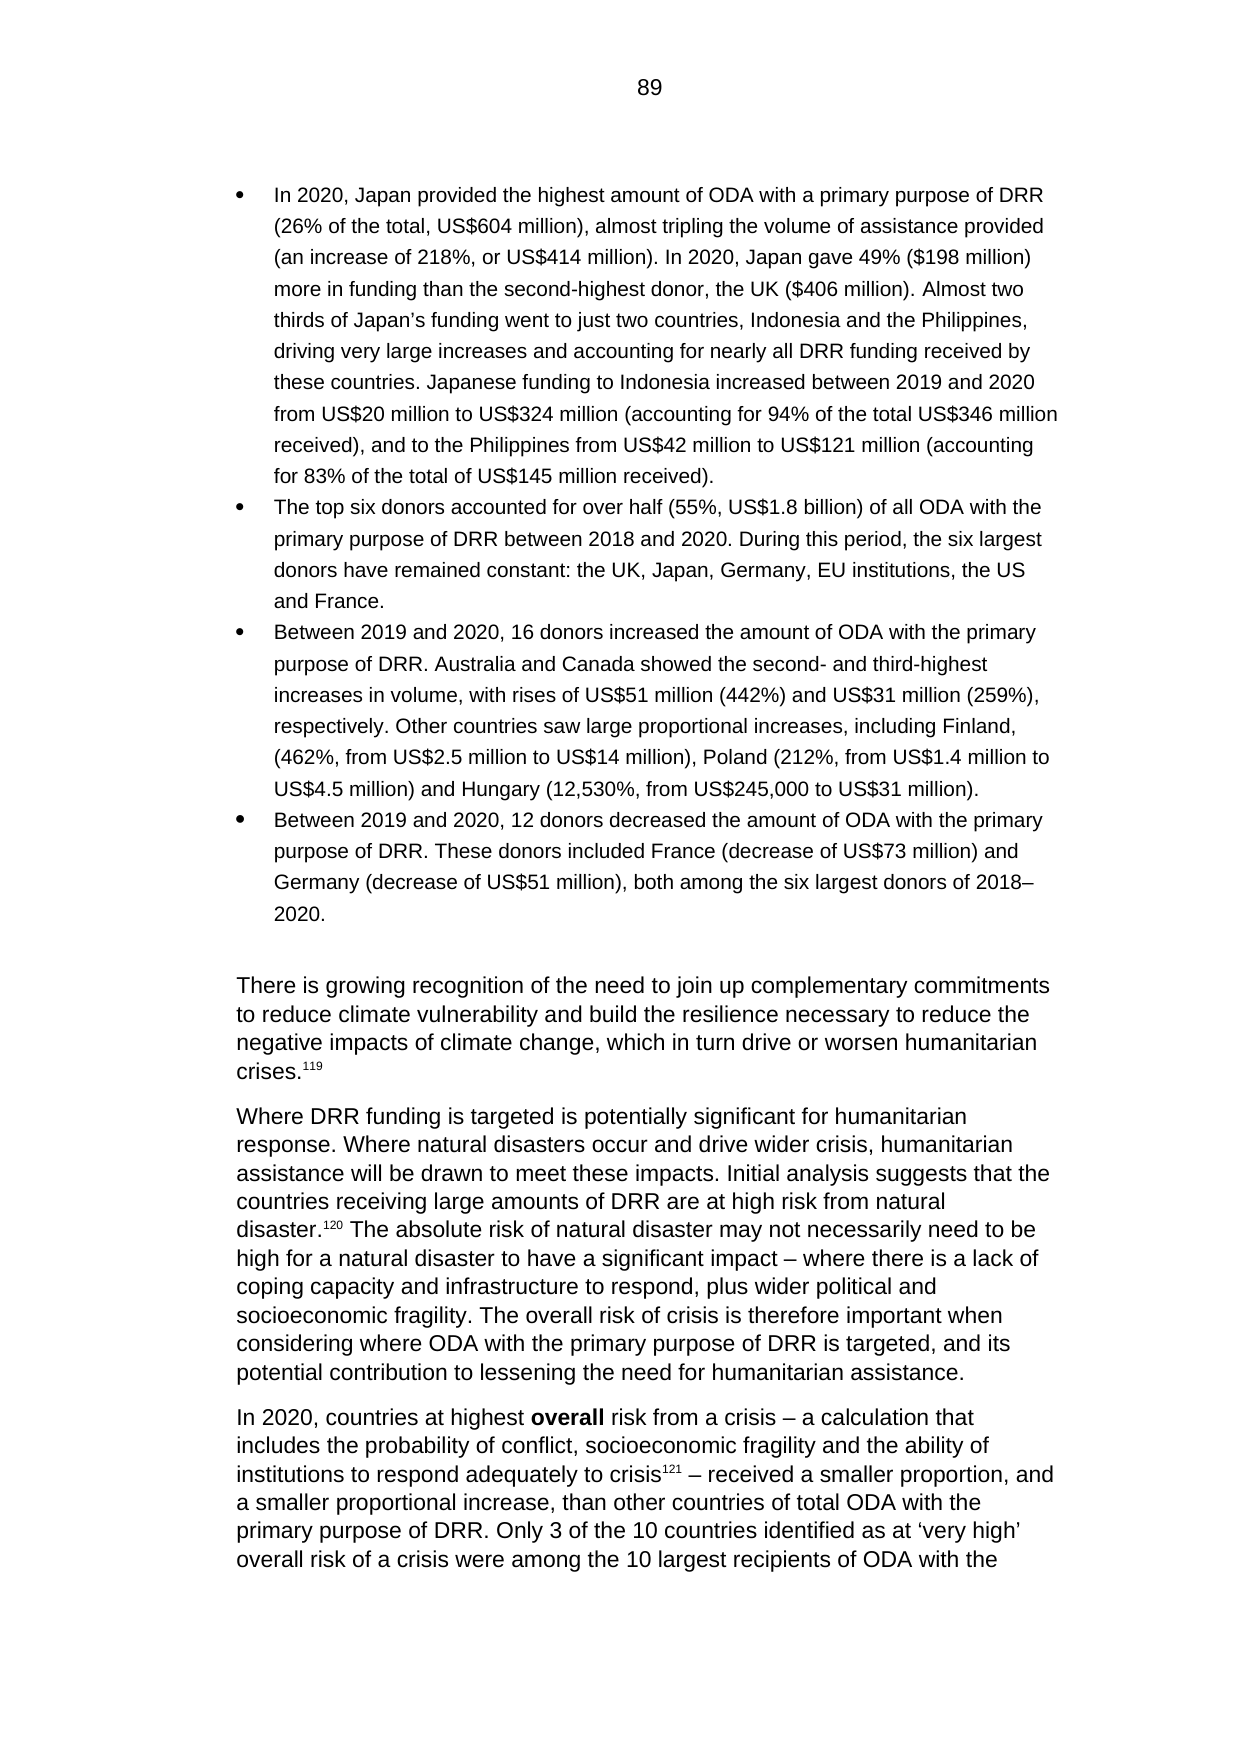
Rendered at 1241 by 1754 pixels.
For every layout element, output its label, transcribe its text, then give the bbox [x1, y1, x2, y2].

text There is growing recognition of the need to join up complementary commitments to reduce climate vulnerability and build the resilience necessary to reduce the negative impacts of climate change, which in turn drive or worsen humanitarian crises. [236, 972, 1063, 1084]
list Between 2019 and 2020, 12 donors decreased the amount of ODA with the primary purpose of DRR. These donors included France (decrease of US$73 million) and Germany (decrease of US$51 million), both among the six largest donors of 2018–2020. [236, 802, 1063, 927]
list The top six donors accounted for over half (55%, US$1.8 billion) of all ODA with the primary purpose of DRR between 2018 and 2020. During this period, the six largest donors have remained constant: the UK, Japan, Germany, EU institutions, the US and France. [236, 490, 1063, 615]
list Between 2019 and 2020, 16 donors increased the amount of ODA with the primary purpose of DRR. Australia and Canada showed the second- and third-highest increases in volume, with rises of US$51 million (442%) and US$31 million (259%), respectively. Other countries saw large proportional increases, including Finland, (462%, from US$2.5 million to US$14 million), Poland (212%, from US$1.4 million to US$4.5 million) and Hungary (12,530%, from US$245,000 to US$31 million). [236, 615, 1063, 802]
list In 2020, Japan provided the highest amount of ODA with a primary purpose of DRR (26% of the total, US$604 million), almost tripling the volume of assistance provided (an increase of 218%, or US$414 million). In 2020, Japan gave 49% ($198 million) more in funding than the second-highest donor, the UK ($406 million). Almost two thirds of Japan’s funding went to just two countries, Indonesia and the Philippines, driving very large increases and accounting for nearly all DRR funding received by these countries. Japanese funding to Indonesia increased between 2019 and 2020 from US$20 million to US$324 million (accounting for 94% of the total US$346 million received), and to the Philippines from US$42 million to US$121 million (accounting for 83% of the total of US$145 million received). [236, 177, 1063, 490]
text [236, 1404, 1063, 1572]
text Where DRR funding is targeted is potentially significant for humanitarian response. Where natural disasters occur and drive wider crisis, humanitarian assistance will be drawn to meet these impacts. Initial analysis suggests that the countries receiving large amounts of DRR are at high risk from natural disaster. The absolute risk of natural disaster may not necessarily need to be high for a natural disaster to have a significant impact – where there is a lack of coping capacity and infrastructure to respond, plus wider political and socioeconomic fragility. The overall risk of crisis is therefore important when considering where ODA with the primary purpose of DRR is targeted, and its potential contribution to lessening the need for humanitarian assistance. [236, 1103, 1063, 1385]
